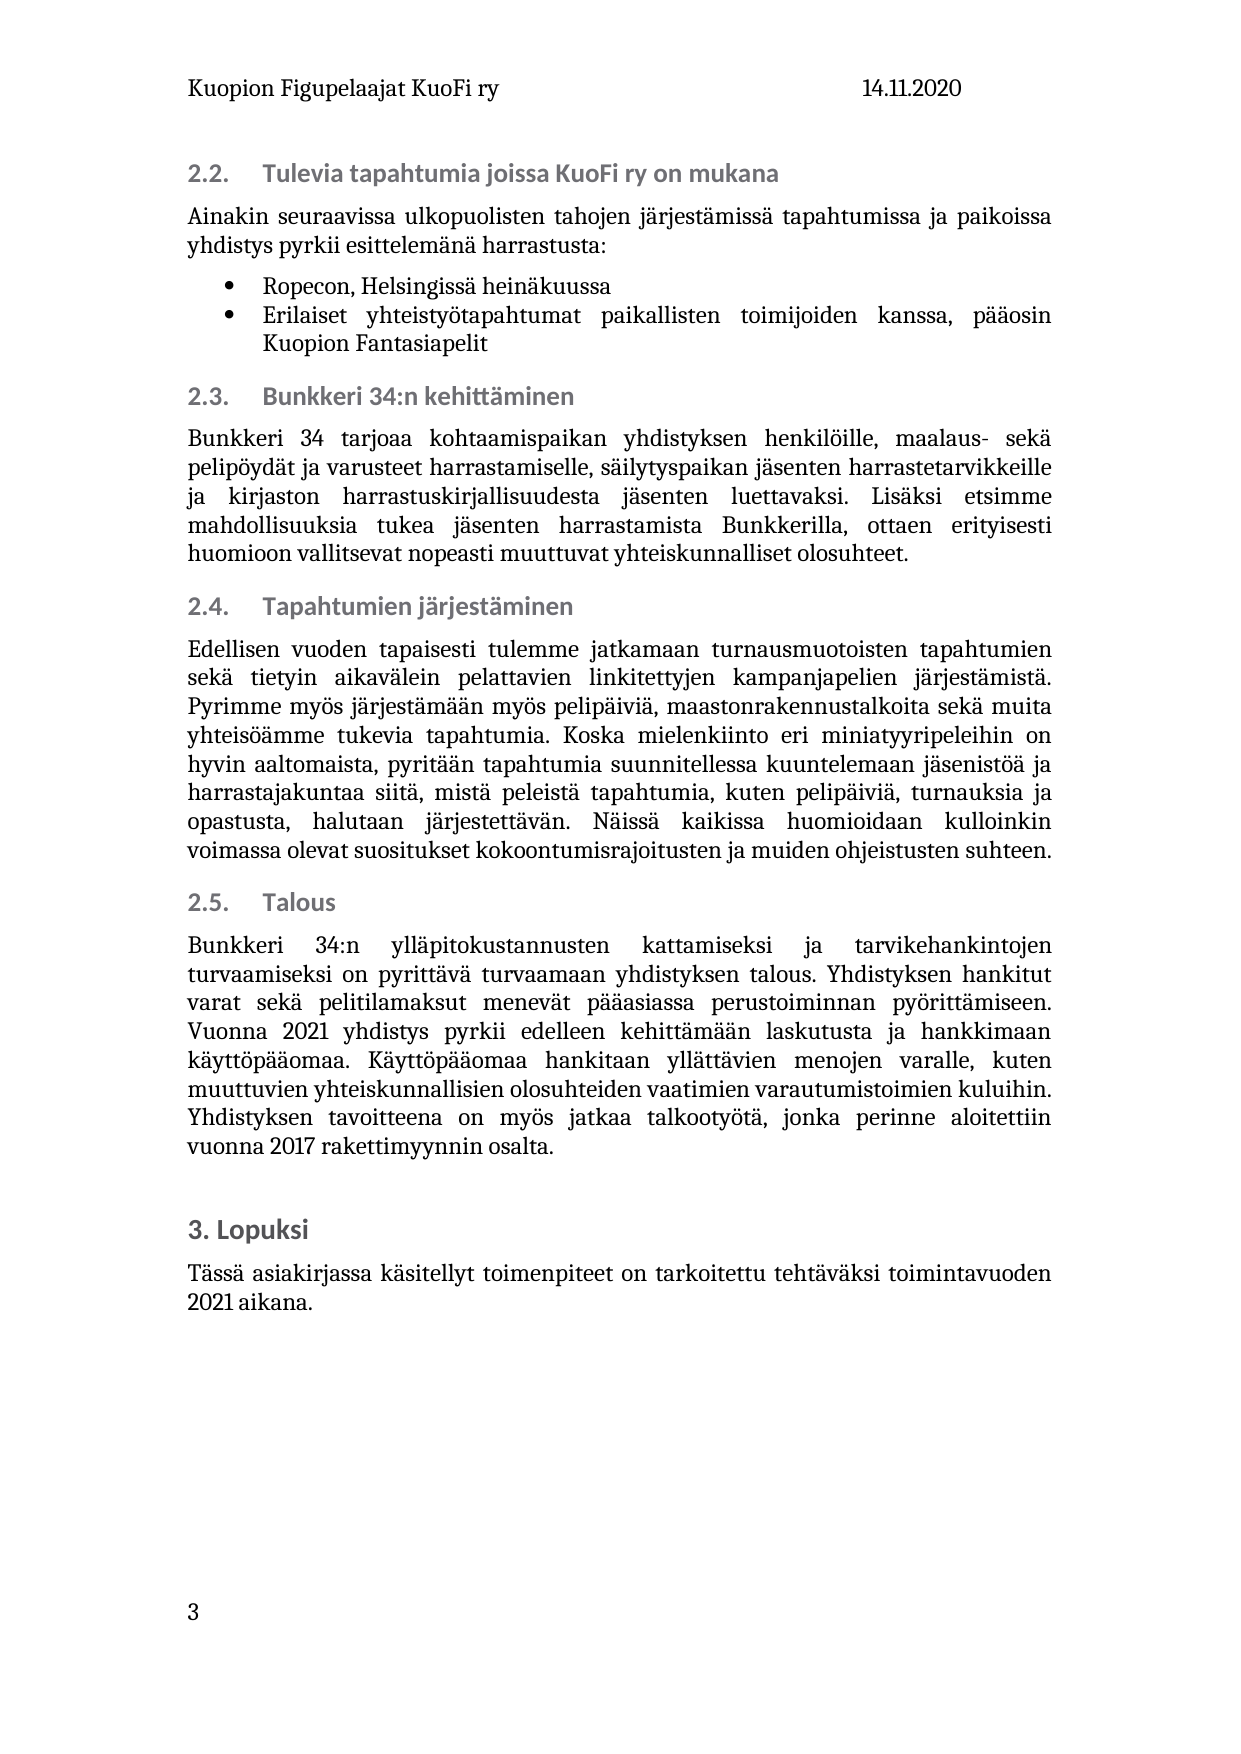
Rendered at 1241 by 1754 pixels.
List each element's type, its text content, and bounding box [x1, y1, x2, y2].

text Bunkkeri 34:n ylläpitokustannusten kattamiseksi ja tarvikehankintojen turvaamiseksi on pyrittävä turvaamaan yhdistyksen talous. Yhdistyksen hankitut varat sekä pelitilamaksut menevät pääasiassa perustoiminnan pyörittämiseen. Vuonna 2021 yhdistys pyrkii edelleen kehittämään laskutusta ja hankkimaan käyttöpääomaa. Käyttöpääomaa hankitaan yllättävien menojen varalle, kuten muuttuvien yhteiskunnallisien olosuhteiden vaatimien varautumistoimien kuluihin. Yhdistyksen tavoitteena on myös jatkaa talkootyötä, jonka perinne aloitettiin vuonna 2017 rakettimyynnin osalta. [187, 931, 1053, 1161]
list Erilaiset yhteistyötapahtumat paikallisten toimijoiden kanssa, pääosin Kuopion Fantasiapelit [225, 301, 1053, 358]
subtitle Tulevia tapahtumia joissa KuoFi ry on mukana [187, 156, 1053, 189]
text Bunkkeri 34 tarjoaa kohtaamispaikan yhdistyksen henkilöille, maalaus- sekä pelipöydät ja varusteet harrastamiselle, säilytyspaikan jäsenten harrastetarvikkeille ja kirjaston harrastuskirjallisuudesta jäsenten luettavaksi. Lisäksi etsimme mahdollisuuksia tukea jäsenten harrastamista Bunkkerilla, ottaen erityisesti huomioon vallitsevat nopeasti muuttuvat yhteiskunnalliset olosuhteet. [187, 424, 1053, 568]
text Edellisen vuoden tapaisesti tulemme jatkamaan turnausmuotoisten tapahtumien sekä tietyin aikavälein pelattavien linkitettyjen kampanjapelien järjestämistä. Pyrimme myös järjestämään myös pelipäiviä, maastonrakennustalkoita sekä muita yhteisöämme tukevia tapahtumia. Koska mielenkiinto eri miniatyyripeleihin on hyvin aaltomaista, pyritään tapahtumia suunnitellessa kuuntelemaan jäsenistöä ja harrastajakuntaa siitä, mistä peleistä tapahtumia, kuten pelipäiviä, turnauksia ja opastusta, halutaan järjestettävän. Näissä kaikissa huomioidaan kulloinkin voimassa olevat suositukset kokoontumisrajoitusten ja muiden ohjeistusten suhteen. [187, 634, 1053, 864]
list Ropecon, Helsingissä heinäkuussa [225, 272, 1053, 301]
subtitle Lopuksi [187, 1211, 1053, 1246]
subtitle Bunkkeri 34:n kehittäminen [187, 379, 1053, 412]
subtitle Tapahtumien järjestäminen [187, 589, 1053, 622]
text Ainakin seuraavissa ulkopuolisten tahojen järjestämissä tapahtumissa ja paikoissa yhdistys pyrkii esittelemänä harrastusta: [187, 202, 1053, 259]
text Tässä asiakirjassa käsitellyt toimenpiteet on tarkoitettu tehtäväksi toimintavuoden 2021 aikana. [187, 1259, 1053, 1316]
subtitle Talous [187, 885, 1053, 918]
